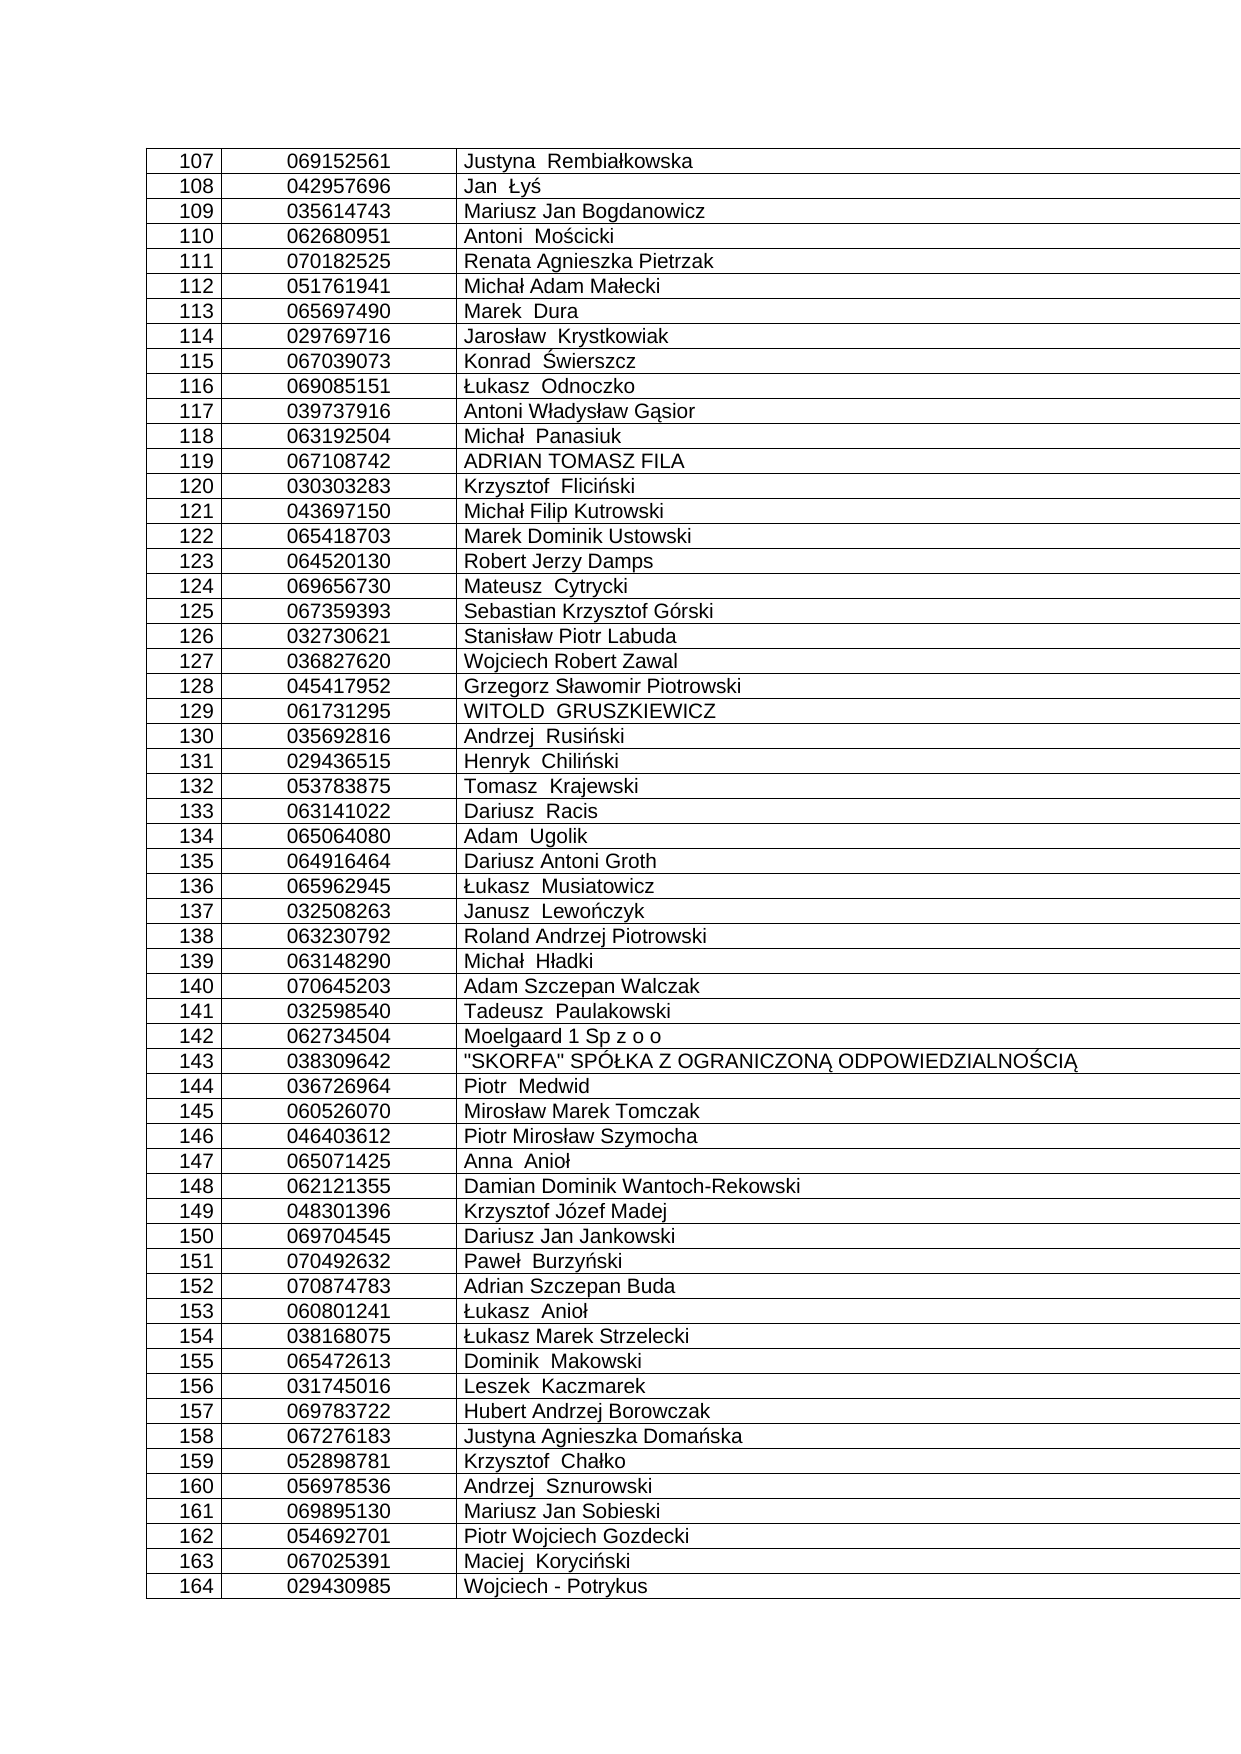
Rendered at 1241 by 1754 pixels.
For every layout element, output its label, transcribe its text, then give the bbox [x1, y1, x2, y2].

table_cell 036827620 [222, 649, 456, 673]
table_cell 162 [147, 1524, 221, 1548]
table_cell 067359393 [222, 599, 456, 623]
table_cell Łukasz Anioł [457, 1299, 1240, 1323]
table_cell 029436515 [222, 749, 456, 773]
table_cell 135 [147, 849, 221, 873]
table_cell Justyna Rembiałkowska [457, 149, 1240, 173]
table_cell 152 [147, 1274, 221, 1298]
table_cell 039737916 [222, 399, 456, 423]
table_cell Wojciech - Potrykus [457, 1574, 1240, 1598]
table_cell 125 [147, 599, 221, 623]
table_cell 067276183 [222, 1424, 456, 1448]
table_cell 070182525 [222, 249, 456, 273]
table_cell 046403612 [222, 1124, 456, 1148]
table_cell Adam Szczepan Walczak [457, 974, 1240, 998]
table_cell 108 [147, 174, 221, 198]
table_cell Michał Hładki [457, 949, 1240, 973]
table_cell Dariusz Racis [457, 799, 1240, 823]
table_cell Łukasz Marek Strzelecki [457, 1324, 1240, 1348]
table_cell 065064080 [222, 824, 456, 848]
table_cell 107 [147, 149, 221, 173]
table_cell 161 [147, 1499, 221, 1523]
table_cell 114 [147, 324, 221, 348]
table_cell 115 [147, 349, 221, 373]
table_cell 131 [147, 749, 221, 773]
table_cell 062734504 [222, 1024, 456, 1048]
table_cell 119 [147, 449, 221, 473]
table_cell 142 [147, 1024, 221, 1048]
table_cell 151 [147, 1249, 221, 1273]
table_cell Marek Dominik Ustowski [457, 524, 1240, 548]
table_cell Krzysztof Józef Madej [457, 1199, 1240, 1223]
table_cell Justyna Agnieszka Domańska [457, 1424, 1240, 1448]
table_cell Janusz Lewończyk [457, 899, 1240, 923]
table_cell 160 [147, 1474, 221, 1498]
table_cell 154 [147, 1324, 221, 1348]
table_cell 109 [147, 199, 221, 223]
table_cell 150 [147, 1224, 221, 1248]
table_cell 163 [147, 1549, 221, 1573]
table_cell 069656730 [222, 574, 456, 598]
table_cell Krzysztof Fliciński [457, 474, 1240, 498]
table_cell Mariusz Jan Sobieski [457, 1499, 1240, 1523]
table_cell 117 [147, 399, 221, 423]
table_cell 140 [147, 974, 221, 998]
table_cell 038168075 [222, 1324, 456, 1348]
table_cell 043697150 [222, 499, 456, 523]
table_cell 063141022 [222, 799, 456, 823]
table_cell 052898781 [222, 1449, 456, 1473]
table_cell Dariusz Antoni Groth [457, 849, 1240, 873]
table_cell 153 [147, 1299, 221, 1323]
table_cell Tomasz Krajewski [457, 774, 1240, 798]
table_cell 120 [147, 474, 221, 498]
table_cell 148 [147, 1174, 221, 1198]
table_cell Michał Filip Kutrowski [457, 499, 1240, 523]
table_cell 130 [147, 724, 221, 748]
table_cell 155 [147, 1349, 221, 1373]
table_cell Moelgaard 1 Sp z o o [457, 1024, 1240, 1048]
table_cell 060801241 [222, 1299, 456, 1323]
table_cell Grzegorz Sławomir Piotrowski [457, 674, 1240, 698]
table_cell Hubert Andrzej Borowczak [457, 1399, 1240, 1423]
table_cell 158 [147, 1424, 221, 1448]
table_cell 149 [147, 1199, 221, 1223]
table_cell 111 [147, 249, 221, 273]
table_cell Robert Jerzy Damps [457, 549, 1240, 573]
table_cell 112 [147, 274, 221, 298]
table_cell 035692816 [222, 724, 456, 748]
table_cell 070874783 [222, 1274, 456, 1298]
table_cell Piotr Wojciech Gozdecki [457, 1524, 1240, 1548]
table_cell 139 [147, 949, 221, 973]
table_cell 038309642 [222, 1049, 456, 1073]
table_cell 048301396 [222, 1199, 456, 1223]
table_cell 029769716 [222, 324, 456, 348]
table_cell 121 [147, 499, 221, 523]
table_cell 054692701 [222, 1524, 456, 1548]
table_cell Leszek Kaczmarek [457, 1374, 1240, 1398]
table_cell Mariusz Jan Bogdanowicz [457, 199, 1240, 223]
table_cell 062680951 [222, 224, 456, 248]
table_cell 156 [147, 1374, 221, 1398]
table_cell 067108742 [222, 449, 456, 473]
table_cell 133 [147, 799, 221, 823]
table_cell "SKORFA" SPÓŁKA Z OGRANICZONĄ ODPOWIEDZIALNOŚCIĄ [457, 1049, 1240, 1073]
table_cell 146 [147, 1124, 221, 1148]
table_cell Mirosław Marek Tomczak [457, 1099, 1240, 1123]
table_cell 164 [147, 1574, 221, 1598]
table_cell Łukasz Musiatowicz [457, 874, 1240, 898]
table_cell 147 [147, 1149, 221, 1173]
table_cell 030303283 [222, 474, 456, 498]
table_cell Andrzej Rusiński [457, 724, 1240, 748]
table_cell 061731295 [222, 699, 456, 723]
table_cell 035614743 [222, 199, 456, 223]
table_cell 132 [147, 774, 221, 798]
table_cell 143 [147, 1049, 221, 1073]
table_cell 053783875 [222, 774, 456, 798]
table_cell 137 [147, 899, 221, 923]
table_cell 129 [147, 699, 221, 723]
table_cell Paweł Burzyński [457, 1249, 1240, 1273]
table_cell 113 [147, 299, 221, 323]
table_cell 123 [147, 549, 221, 573]
table_cell 064520130 [222, 549, 456, 573]
table_cell Maciej Koryciński [457, 1549, 1240, 1573]
table_cell 032598540 [222, 999, 456, 1023]
table_cell Andrzej Sznurowski [457, 1474, 1240, 1498]
table_cell 065071425 [222, 1149, 456, 1173]
table_cell 069152561 [222, 149, 456, 173]
table_cell 116 [147, 374, 221, 398]
table_cell 065962945 [222, 874, 456, 898]
table_cell 051761941 [222, 274, 456, 298]
table_cell 067025391 [222, 1549, 456, 1573]
table_cell Michał Panasiuk [457, 424, 1240, 448]
table_cell Adrian Szczepan Buda [457, 1274, 1240, 1298]
table_cell 134 [147, 824, 221, 848]
table_cell Jarosław Krystkowiak [457, 324, 1240, 348]
table_cell Tadeusz Paulakowski [457, 999, 1240, 1023]
table_cell Adam Ugolik [457, 824, 1240, 848]
table_cell 069704545 [222, 1224, 456, 1248]
table_cell 145 [147, 1099, 221, 1123]
table_cell 128 [147, 674, 221, 698]
table_cell 031745016 [222, 1374, 456, 1398]
table_cell 029430985 [222, 1574, 456, 1598]
table_cell Renata Agnieszka Pietrzak [457, 249, 1240, 273]
table_cell Henryk Chiliński [457, 749, 1240, 773]
table_cell 065418703 [222, 524, 456, 548]
table_cell 036726964 [222, 1074, 456, 1098]
table_cell 159 [147, 1449, 221, 1473]
table_cell 063230792 [222, 924, 456, 948]
table_cell Piotr Mirosław Szymocha [457, 1124, 1240, 1148]
table_cell Roland Andrzej Piotrowski [457, 924, 1240, 948]
table_cell Dariusz Jan Jankowski [457, 1224, 1240, 1248]
table_cell Marek Dura [457, 299, 1240, 323]
table_cell 110 [147, 224, 221, 248]
table_cell Krzysztof Chałko [457, 1449, 1240, 1473]
table_cell Dominik Makowski [457, 1349, 1240, 1373]
table_cell 042957696 [222, 174, 456, 198]
table_cell 126 [147, 624, 221, 648]
table_cell 045417952 [222, 674, 456, 698]
table_cell 122 [147, 524, 221, 548]
table_cell 056978536 [222, 1474, 456, 1498]
table_cell 144 [147, 1074, 221, 1098]
table_cell 069783722 [222, 1399, 456, 1423]
table_cell 070492632 [222, 1249, 456, 1273]
table_cell 127 [147, 649, 221, 673]
table_cell Michał Adam Małecki [457, 274, 1240, 298]
table_cell Łukasz Odnoczko [457, 374, 1240, 398]
table_cell 062121355 [222, 1174, 456, 1198]
table_cell 063192504 [222, 424, 456, 448]
table_cell WITOLD GRUSZKIEWICZ [457, 699, 1240, 723]
table_cell 069895130 [222, 1499, 456, 1523]
table_cell Stanisław Piotr Labuda [457, 624, 1240, 648]
table_cell 032730621 [222, 624, 456, 648]
table_cell 069085151 [222, 374, 456, 398]
table_cell Sebastian Krzysztof Górski [457, 599, 1240, 623]
table_cell 070645203 [222, 974, 456, 998]
table_cell 065472613 [222, 1349, 456, 1373]
table_cell 157 [147, 1399, 221, 1423]
table_cell 065697490 [222, 299, 456, 323]
table_cell ADRIAN TOMASZ FILA [457, 449, 1240, 473]
table_cell 136 [147, 874, 221, 898]
table_cell Jan Łyś [457, 174, 1240, 198]
table_cell Anna Anioł [457, 1149, 1240, 1173]
table_cell 063148290 [222, 949, 456, 973]
table_cell 060526070 [222, 1099, 456, 1123]
table_cell Mateusz Cytrycki [457, 574, 1240, 598]
table_cell Konrad Świerszcz [457, 349, 1240, 373]
table_cell 067039073 [222, 349, 456, 373]
table_cell 138 [147, 924, 221, 948]
table_cell 141 [147, 999, 221, 1023]
table_cell Damian Dominik Wantoch-Rekowski [457, 1174, 1240, 1198]
table_cell 124 [147, 574, 221, 598]
table_cell 064916464 [222, 849, 456, 873]
table_cell 118 [147, 424, 221, 448]
table_cell Antoni Władysław Gąsior [457, 399, 1240, 423]
table_cell 032508263 [222, 899, 456, 923]
table_cell Antoni Mościcki [457, 224, 1240, 248]
table_cell Wojciech Robert Zawal [457, 649, 1240, 673]
table_cell Piotr Medwid [457, 1074, 1240, 1098]
